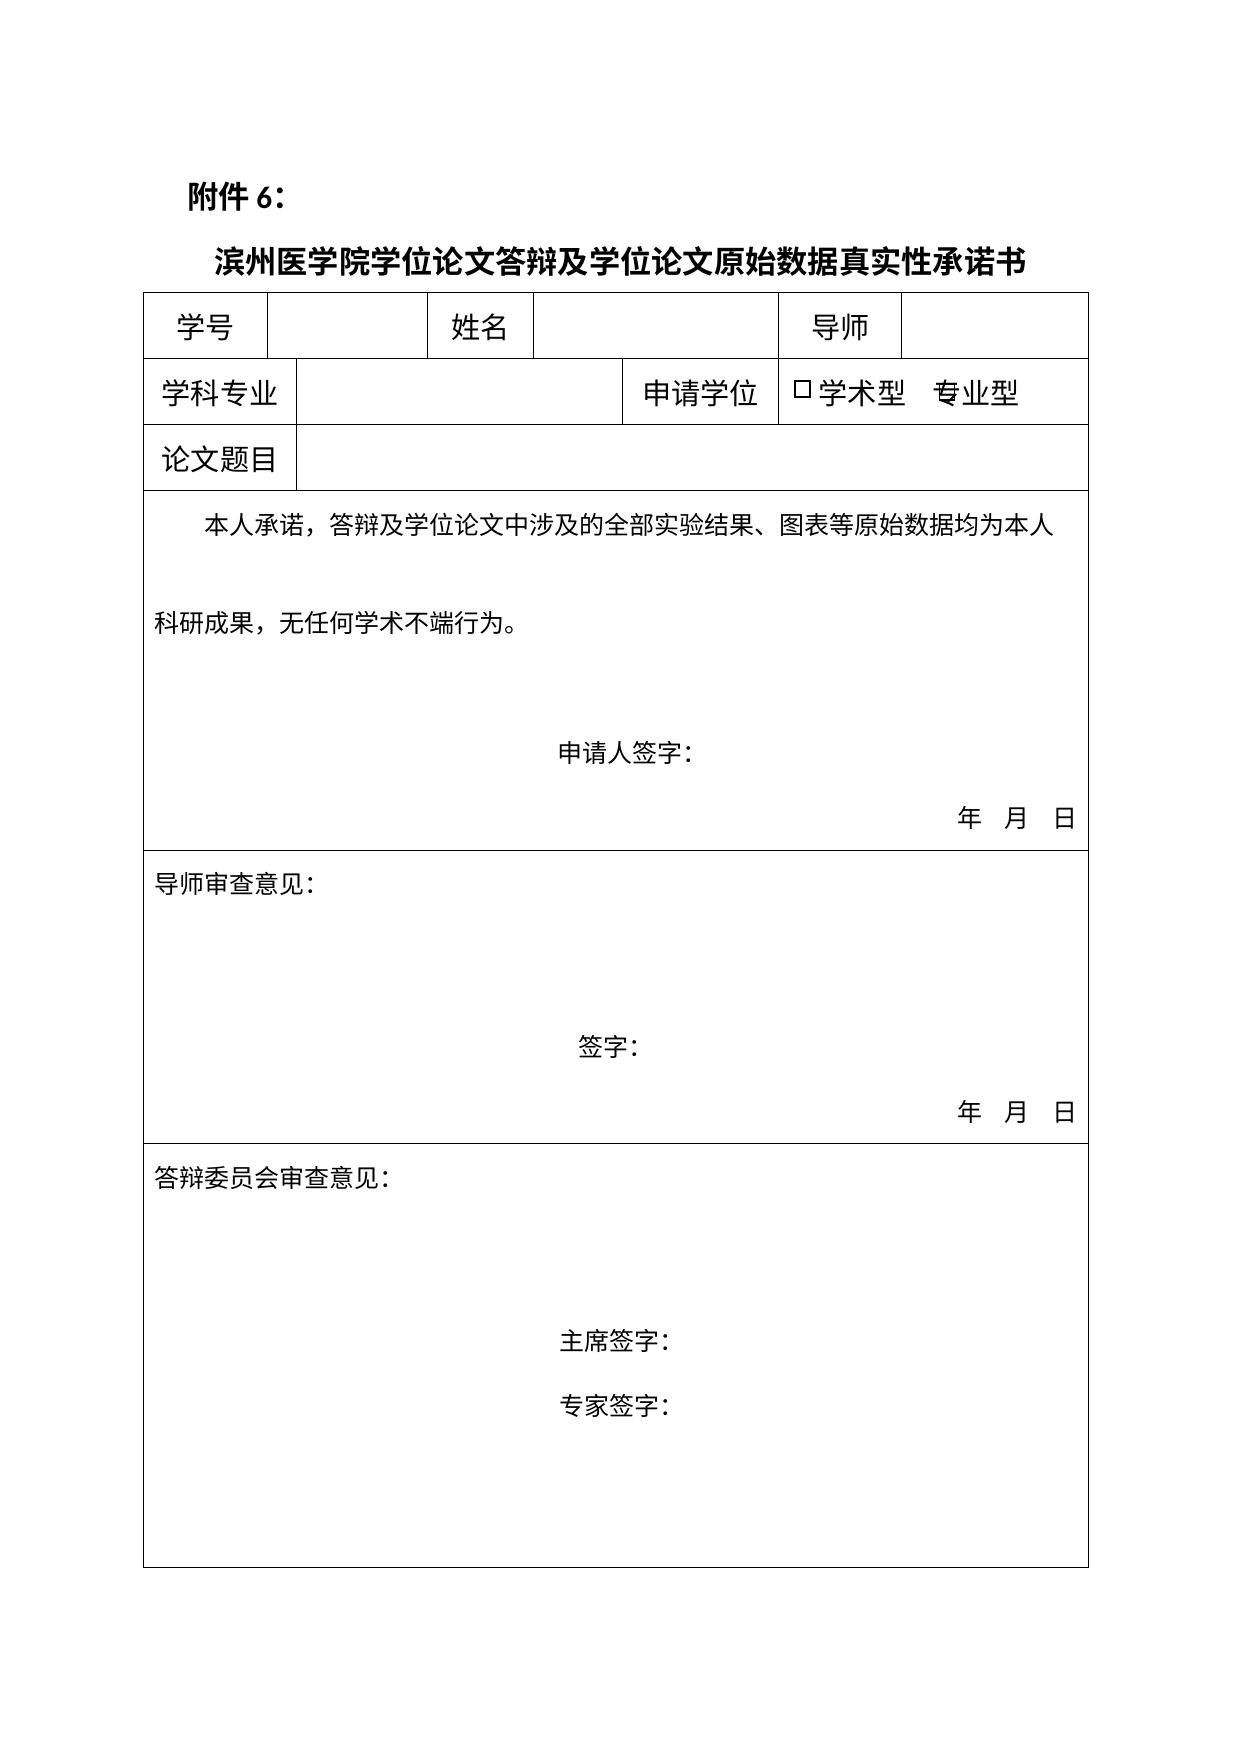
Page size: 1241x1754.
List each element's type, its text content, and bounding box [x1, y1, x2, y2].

table_header [534, 293, 778, 358]
table_header 导师 [779, 293, 901, 358]
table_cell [144, 1144, 1088, 1567]
table_cell 导师审查意见： 签字： 年 月 日 [144, 851, 1088, 1143]
text 附件6： [187, 162, 1053, 227]
table_cell 论文题目 [144, 425, 296, 490]
table_header [268, 293, 427, 358]
table_cell 学科专业 [144, 359, 296, 424]
table_header 学号 [144, 293, 267, 358]
text 滨州医学院学位论文答辩及学位论文原始数据真实性承诺书 [187, 227, 1053, 292]
table_cell 本人承诺，答辩及学位论文中涉及的全部实验结果、图表等原始数据均为本人科研成果，无任何学术不端行为。 申请人签字： 年 月 日 [144, 491, 1088, 849]
table_cell [297, 359, 622, 424]
table_header 姓名 [428, 293, 533, 358]
table_cell 申请学位 [623, 359, 778, 424]
table_cell 学术型 专业型 [779, 359, 1088, 424]
table_header [902, 293, 1088, 358]
table_cell [297, 425, 1088, 490]
